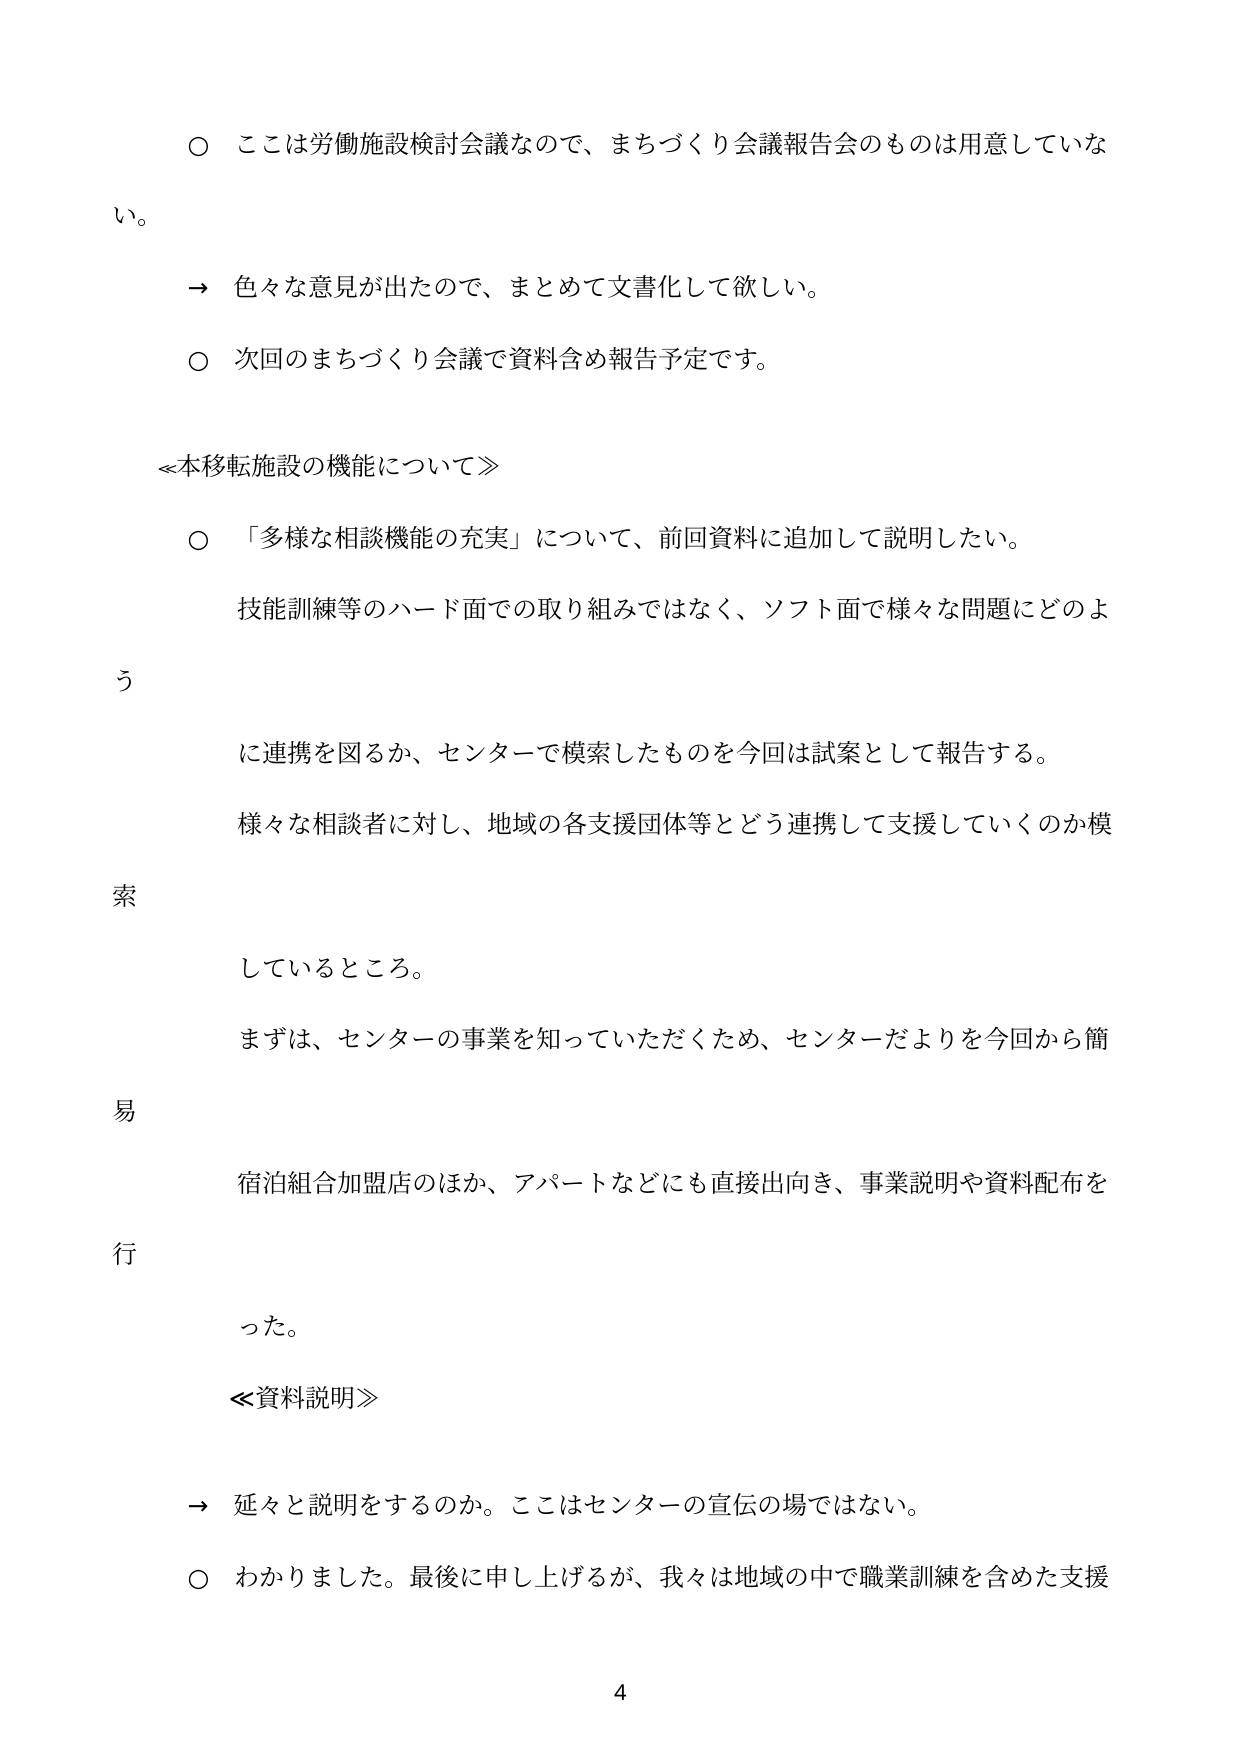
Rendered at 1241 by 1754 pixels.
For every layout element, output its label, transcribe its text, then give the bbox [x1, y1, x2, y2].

text 様々な相談者に対し、地域の各支援団体等とどう連携して支援していくのか模索 [112, 787, 1128, 931]
text しているところ。 [112, 931, 1128, 1002]
text → 延々と説明をするのか。ここはセンターの宣伝の場ではない。 [112, 1468, 1128, 1540]
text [112, 1540, 1128, 1612]
text まずは、センターの事業を知っていただくため、センターだよりを今回から簡易 [112, 1002, 1128, 1146]
text ≪資料説明≫ [229, 1361, 1128, 1432]
text ○ ここは労働施設検討会議なので、まちづくり会議報告会のものは用意していない。 [112, 107, 1128, 250]
text に連携を図るか、センターで模索したものを今回は試案として報告する。 [112, 716, 1128, 787]
text 技能訓練等のハード面での取り組みではなく、ソフト面で様々な問題にどのよう [112, 572, 1128, 716]
text → 色々な意見が出たので、まとめて文書化して欲しい。 [112, 250, 1128, 322]
text 宿泊組合加盟店のほか、アパートなどにも直接出向き、事業説明や資料配布を行 [112, 1146, 1128, 1289]
text った。 [112, 1289, 1128, 1361]
text ≪本移転施設の機能について≫ [144, 429, 1128, 501]
text ○ 次回のまちづくり会議で資料含め報告予定です。 [112, 322, 1128, 393]
text ○ 「多様な相談機能の充実」について、前回資料に追加して説明したい。 [112, 501, 1128, 572]
